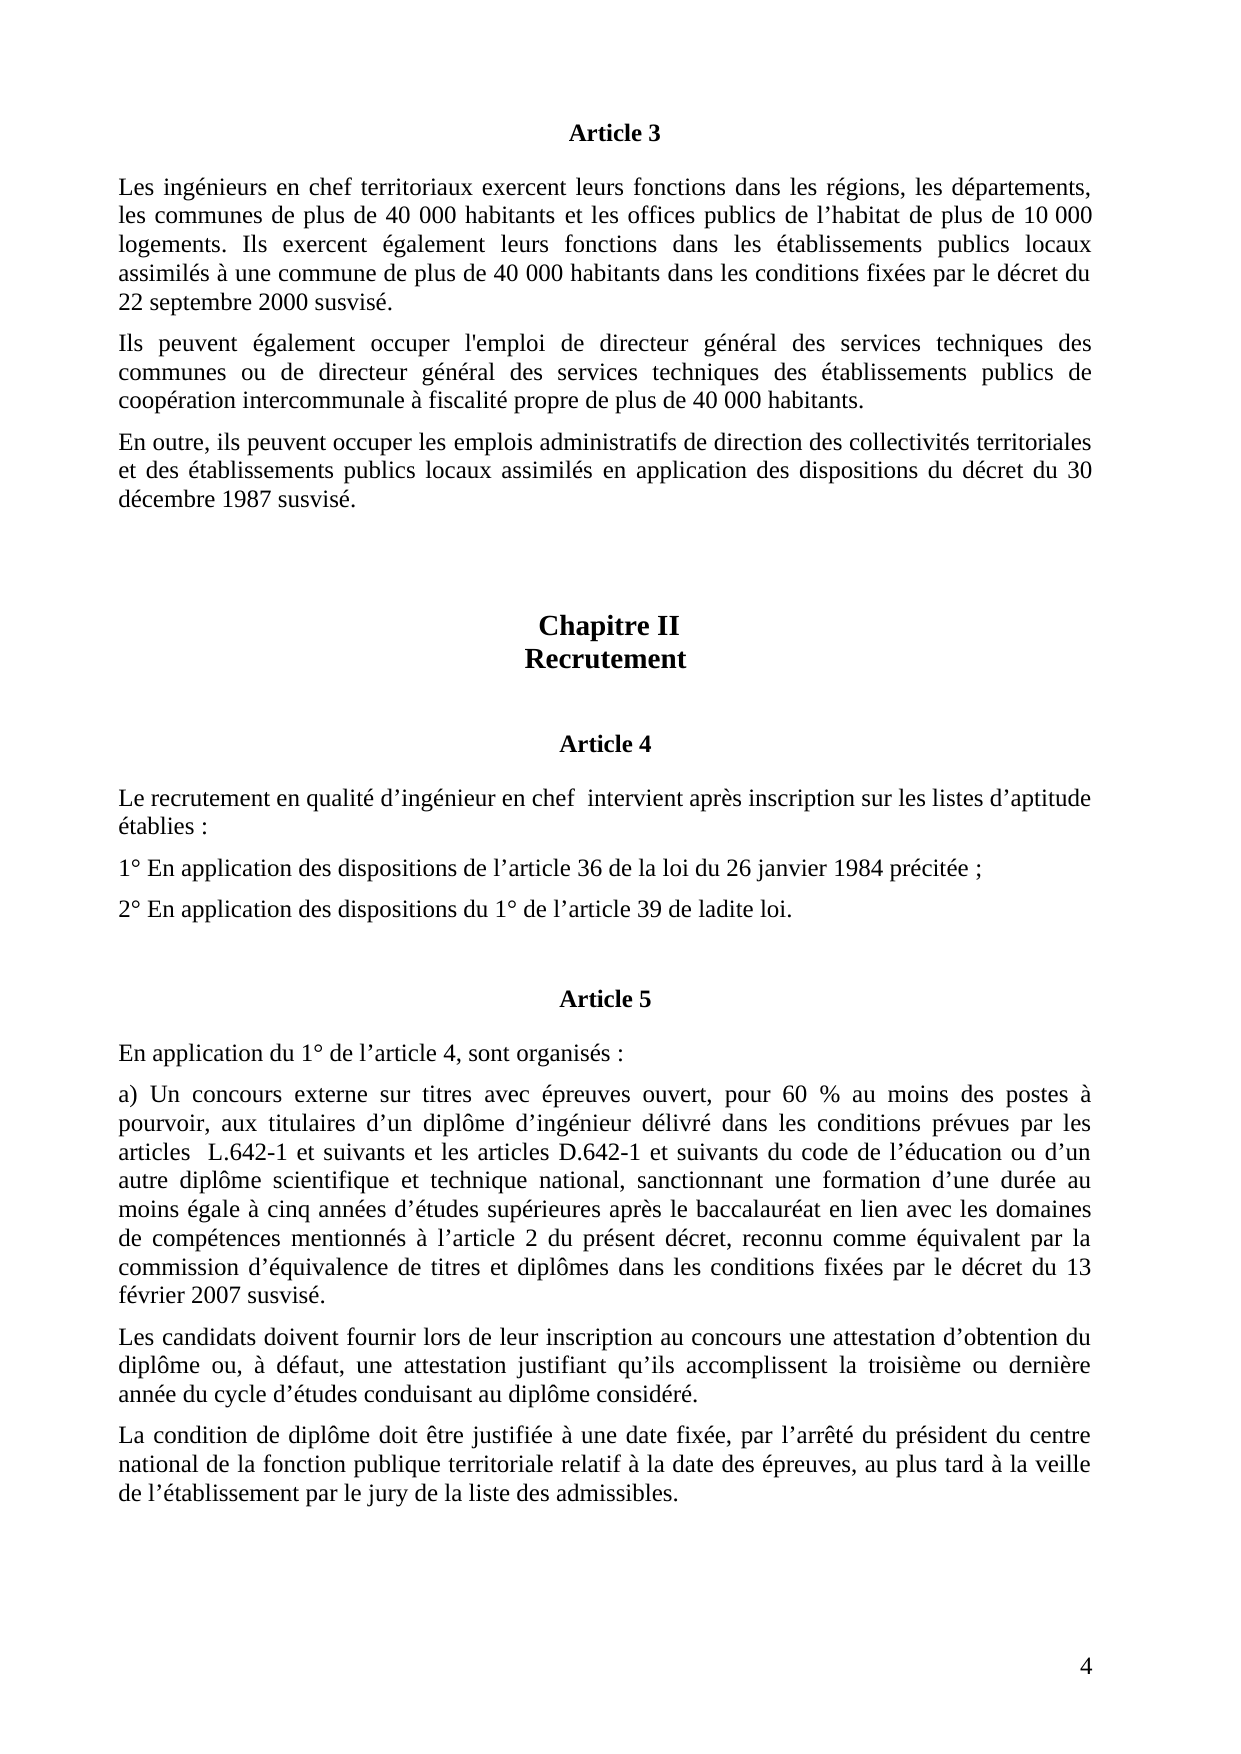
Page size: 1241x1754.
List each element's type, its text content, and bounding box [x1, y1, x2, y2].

text Ils peuvent également occuper l'emploi de directeur général des services techniques des communes ou de directeur général des services techniques des établissements publics de coopération intercommunale à fiscalité propre de plus de 40 000 habitants. [118, 328, 1092, 414]
text Article 3 [118, 118, 1092, 147]
text En application du 1° de l’article 4, sont organisés : [118, 1038, 1092, 1067]
text En outre, ils peuvent occuper les emplois administratifs de direction des collectivités territoriales et des établissements publics locaux assimilés en application des dispositions du décret du 30 décembre 1987 susvisé. [118, 427, 1092, 513]
text a) Un concours externe sur titres avec épreuves ouvert, pour 60 % au moins des postes à pourvoir, aux titulaires d’un diplôme d’ingénieur délivré dans les conditions prévues par les articles L.642-1 et suivants et les articles D.642-1 et suivants du code de l’éducation ou d’un autre diplôme scientifique et technique national, sanctionnant une formation d’une durée au moins égale à cinq années d’études supérieures après le baccalauréat en lien avec les domaines de compétences mentionnés à l’article 2 du présent décret, reconnu comme équivalent par la commission d’équivalence de titres et diplômes dans les conditions fixées par le décret du 13 février 2007 susvisé. [118, 1079, 1092, 1309]
text 2° En application des dispositions du 1° de l’article 39 de ladite loi. [118, 894, 1092, 923]
text Chapitre II [118, 608, 1092, 642]
text Les candidats doivent fournir lors de leur inscription au concours une attestation d’obtention du diplôme ou, à défaut, une attestation justifiant qu’ils accomplissent la troisième ou dernière année du cycle d’études conduisant au diplôme considéré. [118, 1322, 1092, 1408]
text Le recrutement en qualité d’ingénieur en chef intervient après inscription sur les listes d’aptitude établies : [118, 783, 1092, 840]
text Article 5 [118, 984, 1092, 1013]
text Article 4 [118, 729, 1092, 758]
text Recrutement [118, 642, 1092, 675]
text La condition de diplôme doit être justifiée à une date fixée, par l’arrêté du président du centre national de la fonction publique territoriale relatif à la date des épreuves, au plus tard à la veille de l’établissement par le jury de la liste des admissibles. [118, 1421, 1092, 1507]
text 1° En application des dispositions de l’article 36 de la loi du 26 janvier 1984 précitée ; [118, 853, 1092, 881]
text Les ingénieurs en chef territoriaux exercent leurs fonctions dans les régions, les départements, les communes de plus de 40 000 habitants et les offices publics de l’habitat de plus de 10 000 logements. Ils exercent également leurs fonctions dans les établissements publics locaux assimilés à une commune de plus de 40 000 habitants dans les conditions fixées par le décret du 22 septembre 2000 susvisé. [118, 172, 1092, 316]
